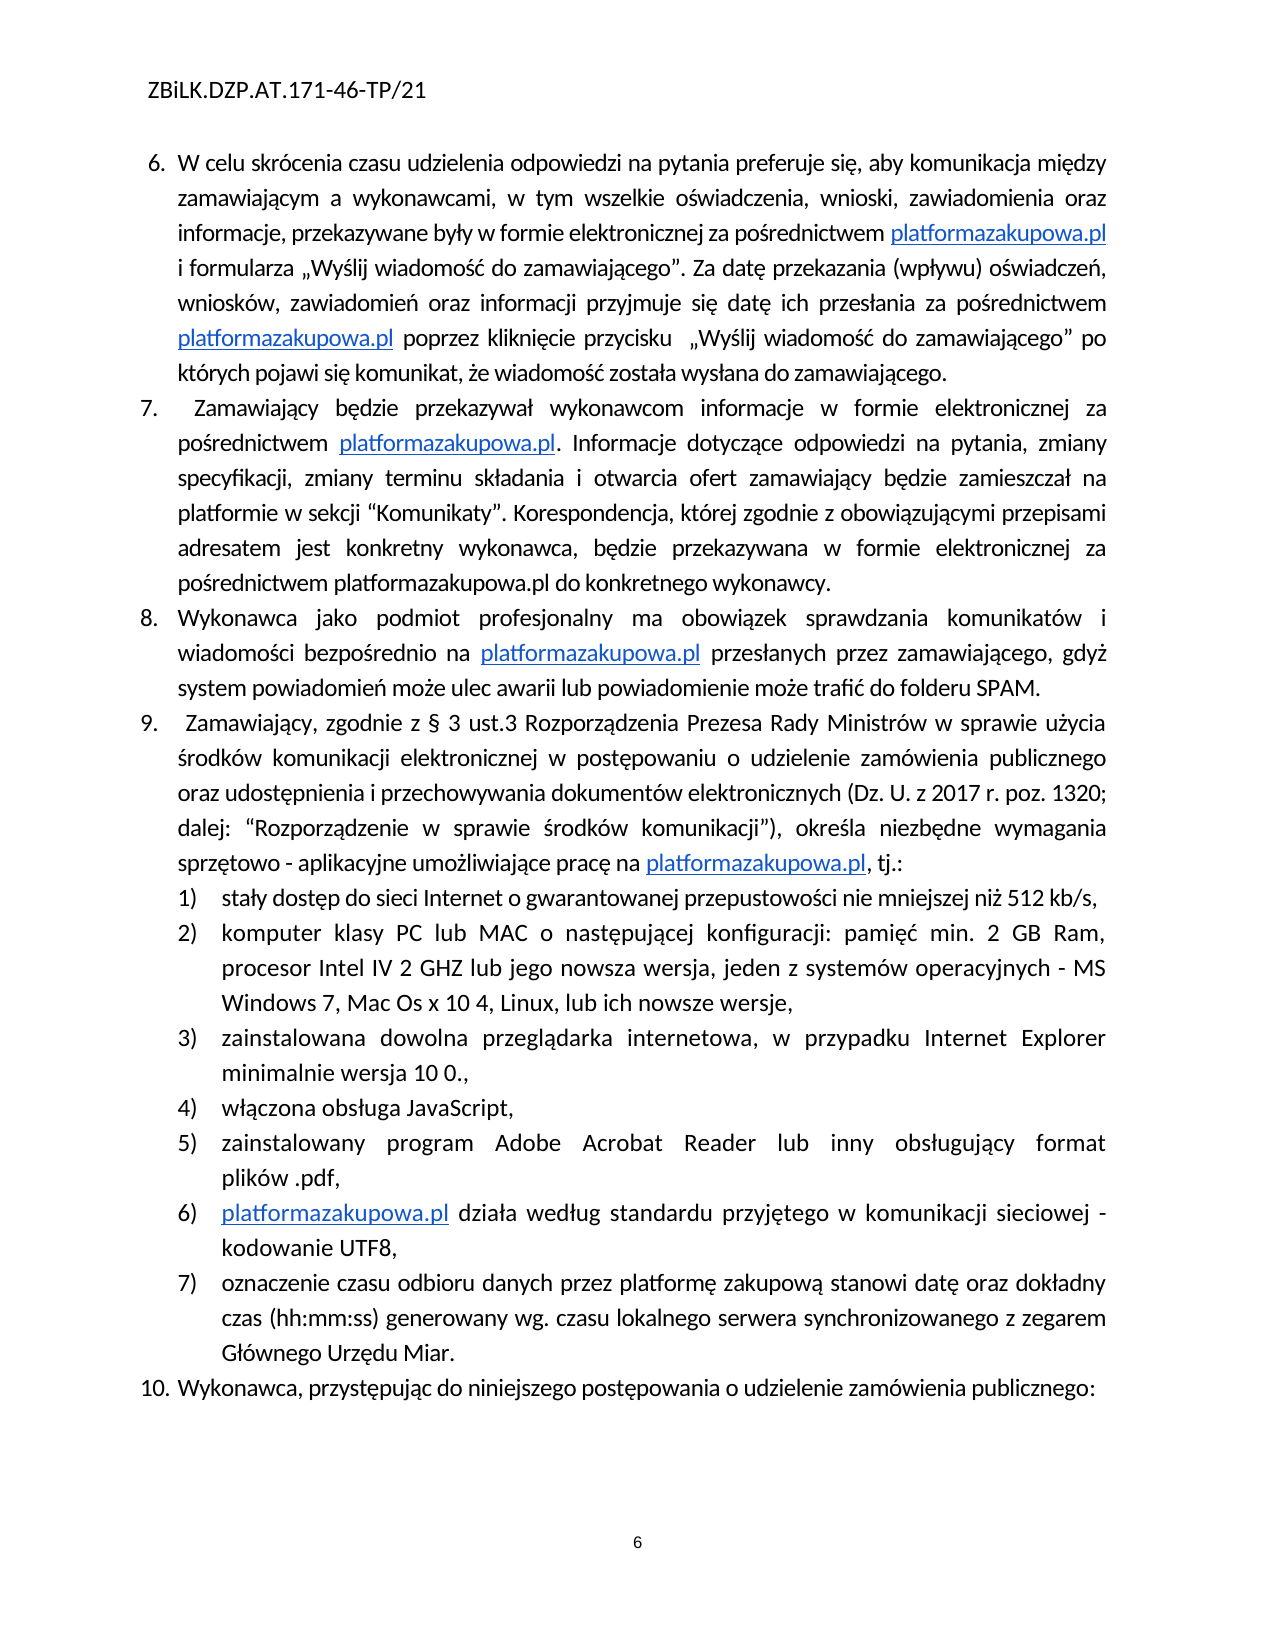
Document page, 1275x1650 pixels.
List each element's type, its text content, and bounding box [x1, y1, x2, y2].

list komputer klasy PC lub MAC o następującej konfiguracji: pamięć min. 2 GB Ram, procesor Intel IV 2 GHZ lub jego nowsza wersja, jeden z systemów operacyjnych - MS Windows 7, Mac Os x 10 4, Linux, lub ich nowsze wersje, [177, 918, 1107, 1018]
list Zamawiający będzie przekazywał wykonawcom informacje w formie elektronicznej za pośrednictwem platformazakupowa.pl. Informacje dotyczące odpowiedzi na pytania, zmiany specyfikacji, zmiany terminu składania i otwarcia ofert zamawiający będzie zamieszczał na platformie w sekcji “Komunikaty”. Korespondencja, której zgodnie z obowiązującymi przepisami adresatem jest konkretny wykonawca, będzie przekazywana w formie elektronicznej za pośrednictwem platformazakupowa.pl do konkretnego wykonawcy. [140, 393, 1107, 598]
list Wykonawca, przystępując do niniejszego postępowania o udzielenie zamówienia publicznego: [140, 1373, 1107, 1403]
list Zamawiający, zgodnie z § 3 ust.3 Rozporządzenia Prezesa Rady Ministrów w sprawie użycia środków komunikacji elektronicznej w postępowaniu o udzielenie zamówienia publicznego oraz udostępnienia i przechowywania dokumentów elektronicznych (Dz. U. z 2017 r. poz. 1320; dalej: “Rozporządzenie w sprawie środków komunikacji”), określa niezbędne wymagania sprzętowo - aplikacyjne umożliwiające pracę na platformazakupowa.pl, tj.: [140, 708, 1107, 878]
list włączona obsługa JavaScript, [177, 1093, 1107, 1123]
list Wykonawca jako podmiot profesjonalny ma obowiązek sprawdzania komunikatów i wiadomości bezpośrednio na platformazakupowa.pl przesłanych przez zamawiającego, gdyż system powiadomień może ulec awarii lub powiadomienie może trafić do folderu SPAM. [140, 603, 1107, 703]
list stały dostęp do sieci Internet o gwarantowanej przepustowości nie mniejszej niż 512 kb/s, [177, 883, 1107, 913]
list platformazakupowa.pl działa według standardu przyjętego w komunikacji sieciowej - kodowanie UTF8, [177, 1198, 1107, 1263]
list W celu skrócenia czasu udzielenia odpowiedzi na pytania preferuje się, aby komunikacja między zamawiającym a wykonawcami, w tym wszelkie oświadczenia, wnioski, zawiadomienia oraz informacje, przekazywane były w formie elektronicznej za pośrednictwem platformazakupowa.pl i formularza „Wyślij wiadomość do zamawiającego”. Za datę przekazania (wpływu) oświadczeń, wniosków, zawiadomień oraz informacji przyjmuje się datę ich przesłania za pośrednictwem platformazakupowa.pl poprzez kliknięcie przycisku „Wyślij wiadomość do zamawiającego” po których pojawi się komunikat, że wiadomość została wysłana do zamawiającego. [148, 148, 1107, 388]
list zainstalowany program Adobe Acrobat Reader lub inny obsługujący format plików .pdf, [177, 1128, 1107, 1193]
list zainstalowana dowolna przeglądarka internetowa, w przypadku Internet Explorer minimalnie wersja 10 0., [177, 1023, 1107, 1088]
list oznaczenie czasu odbioru danych przez platformę zakupową stanowi datę oraz dokładny czas (hh:mm:ss) generowany wg. czasu lokalnego serwera synchronizowanego z zegarem Głównego Urzędu Miar. [177, 1268, 1107, 1368]
